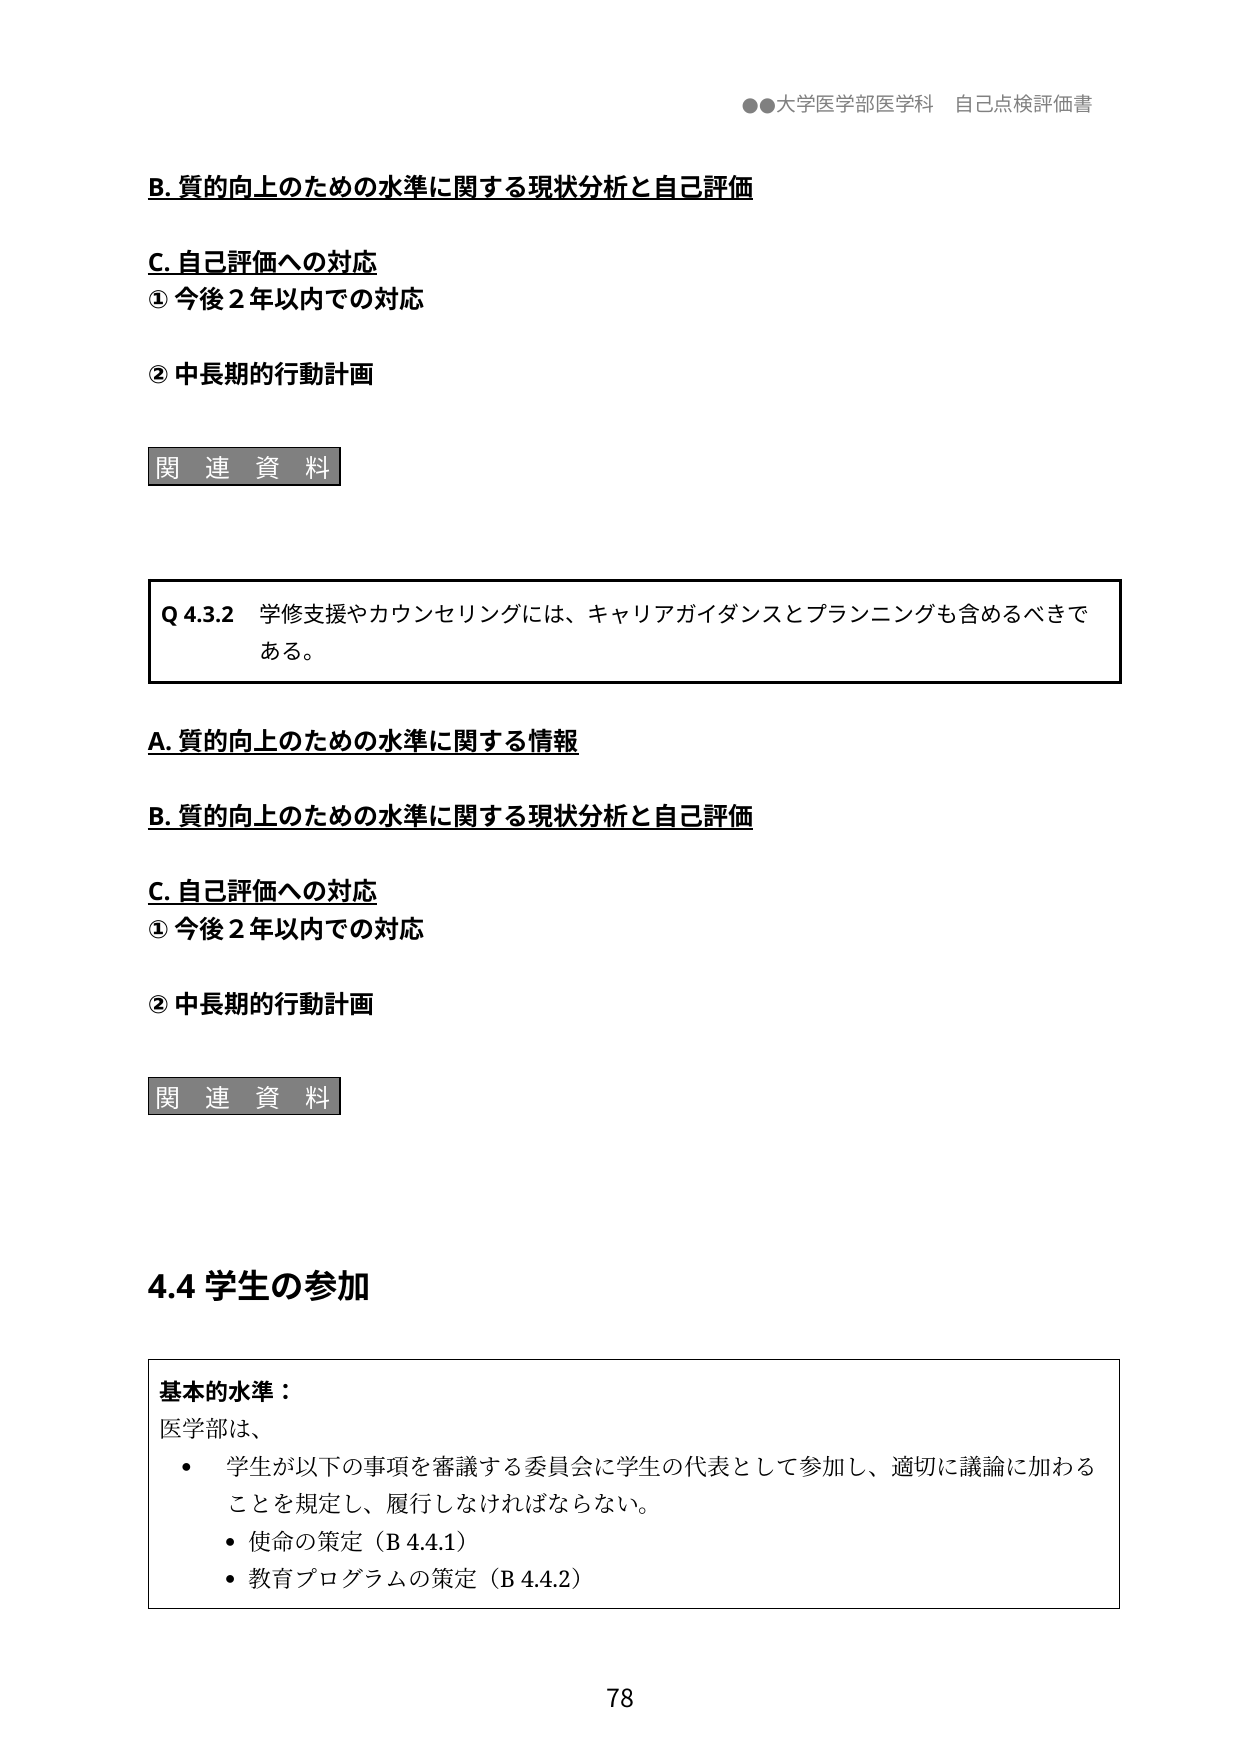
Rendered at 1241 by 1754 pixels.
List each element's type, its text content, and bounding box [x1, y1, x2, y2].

text C. 自己評価への対応 [148, 871, 1092, 909]
subtitle 4.4 学生の参加 [148, 1246, 1092, 1321]
text 関 連 資 料/ [148, 429, 1092, 504]
text ②中長期的行動計画 [148, 354, 1093, 391]
text ①今後２年以内での対応 [148, 909, 1093, 946]
text B. 質的向上のための水準に関する現状分析と自己評価 [148, 166, 1092, 204]
text C. 自己評価への対応 [148, 241, 1092, 279]
text ①今後２年以内での対応 [148, 279, 1093, 316]
table_header Q 4.3.2 学修支援やカウンセリングには、キャリアガイダンスとプランニングも含めるべきである。 [151, 582, 1119, 681]
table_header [149, 1360, 1119, 1608]
text 関 連 資 料/ [148, 1059, 1092, 1134]
text B. 質的向上のための水準に関する現状分析と自己評価 [148, 796, 1092, 834]
text A. 質的向上のための水準に関する情報 [148, 721, 1092, 759]
text ②中長期的行動計画 [148, 984, 1093, 1021]
